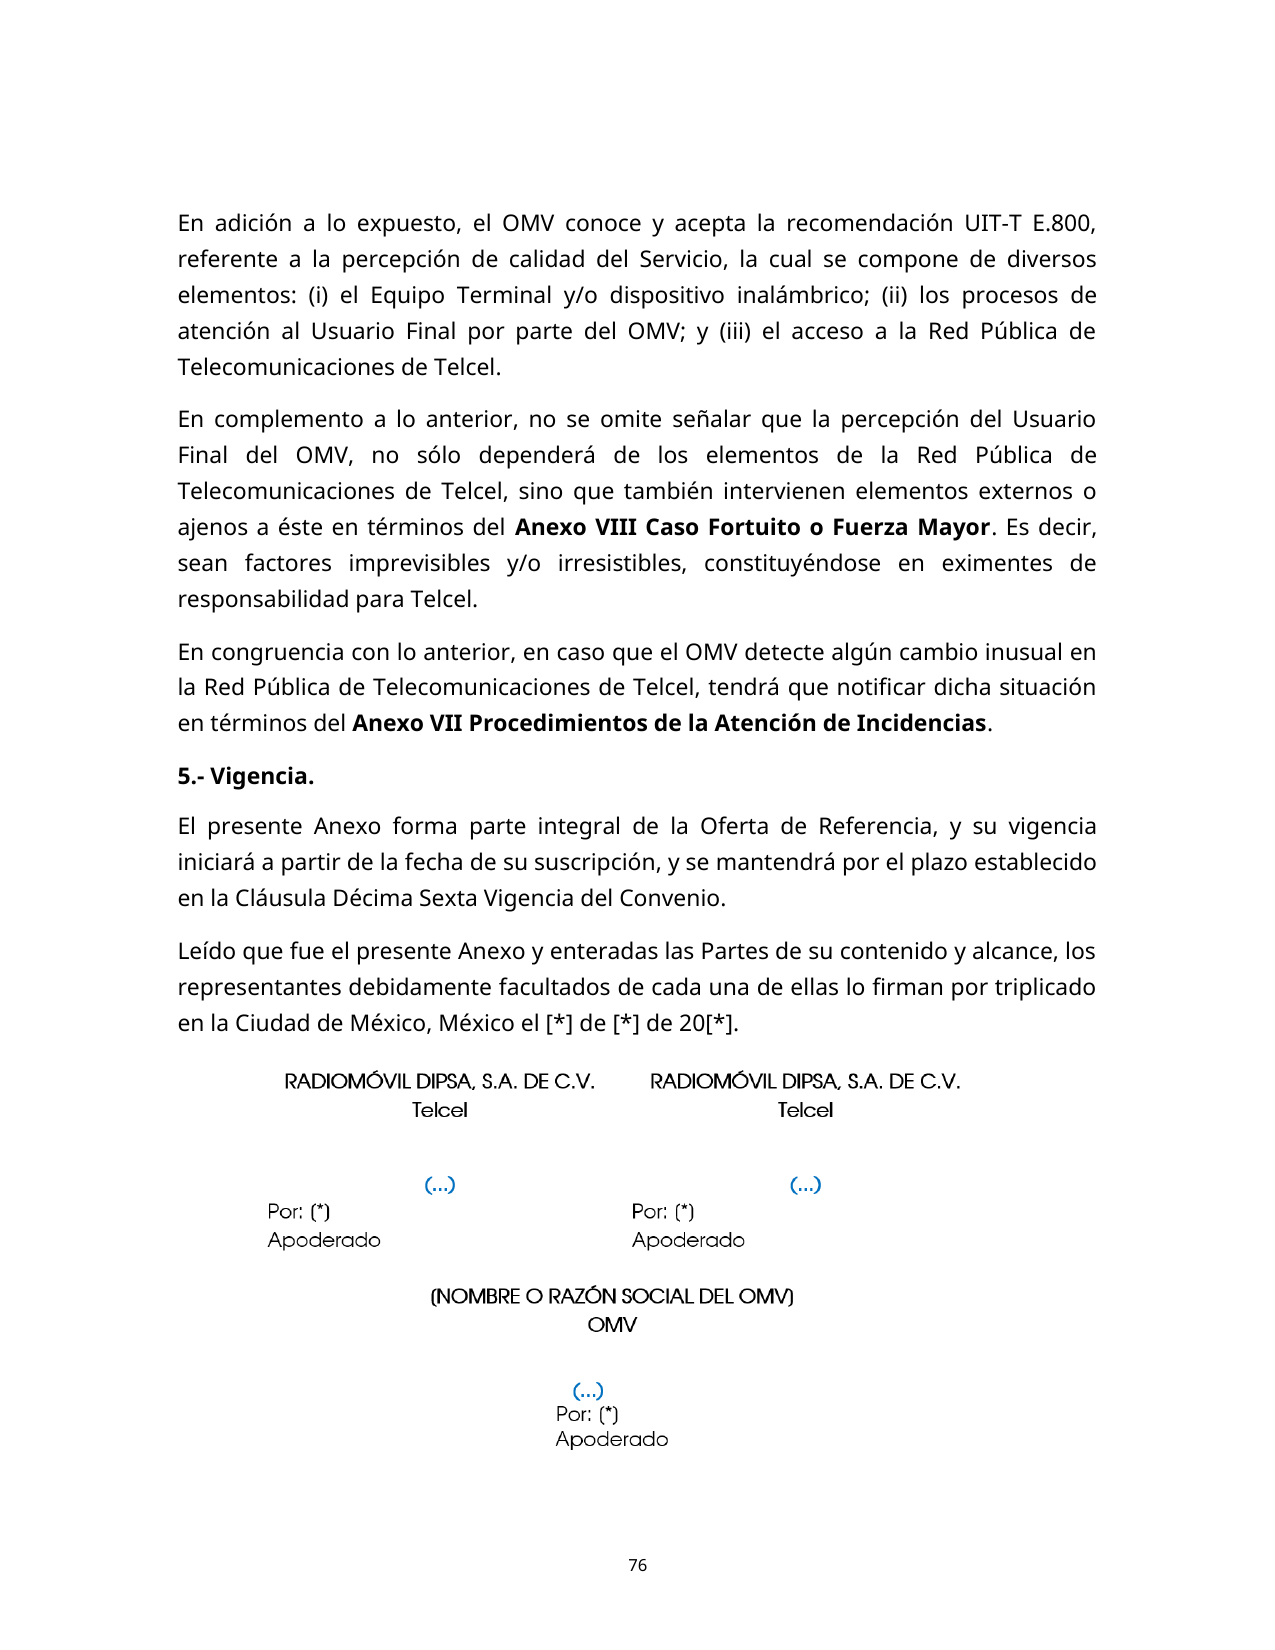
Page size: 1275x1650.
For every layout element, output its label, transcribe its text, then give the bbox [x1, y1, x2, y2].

picture [223, 1059, 1052, 1485]
text En adición a lo expuesto, el OMV conoce y acepta la recomendación UIT-T E.800, referente a la percepción de calidad del Servicio, la cual se compone de diversos elementos: (i) el Equipo Terminal y/o dispositivo inalámbrico; (ii) los procesos de atención al Usuario Final por parte del OMV; y (iii) el acceso a la Red Pública de Telecomunicaciones de Telcel. [177, 207, 1098, 382]
text 5.- Vigencia. [177, 760, 1098, 791]
text En complemento a lo anterior, no se omite señalar que la percepción del Usuario Final del OMV, no sólo dependerá de los elementos de la Red Pública de Telecomunicaciones de Telcel, sino que también intervienen elementos externos o ajenos a éste en términos del Anexo VIII Caso Fortuito o Fuerza Mayor. Es decir, sean factores imprevisibles y/o irresistibles, constituyéndose en eximentes de responsabilidad para Telcel. [177, 403, 1098, 614]
text En congruencia con lo anterior, en caso que el OMV detecte algún cambio inusual en la Red Pública de Telecomunicaciones de Telcel, tendrá que notificar dicha situación en términos del Anexo VII Procedimientos de la Atención de Incidencias. [177, 635, 1098, 738]
text Leído que fue el presente Anexo y enteradas las Partes de su contenido y alcance, los representantes debidamente facultados de cada una de ellas lo firman por triplicado en la Ciudad de México, México el [*] de [*] de 20[*]. [177, 935, 1098, 1038]
text El presente Anexo forma parte integral de la Oferta de Referencia, y su vigencia iniciará a partir de la fecha de su suscripción, y se mantendrá por el plazo establecido en la Cláusula Décima Sexta Vigencia del Convenio. [177, 810, 1098, 913]
